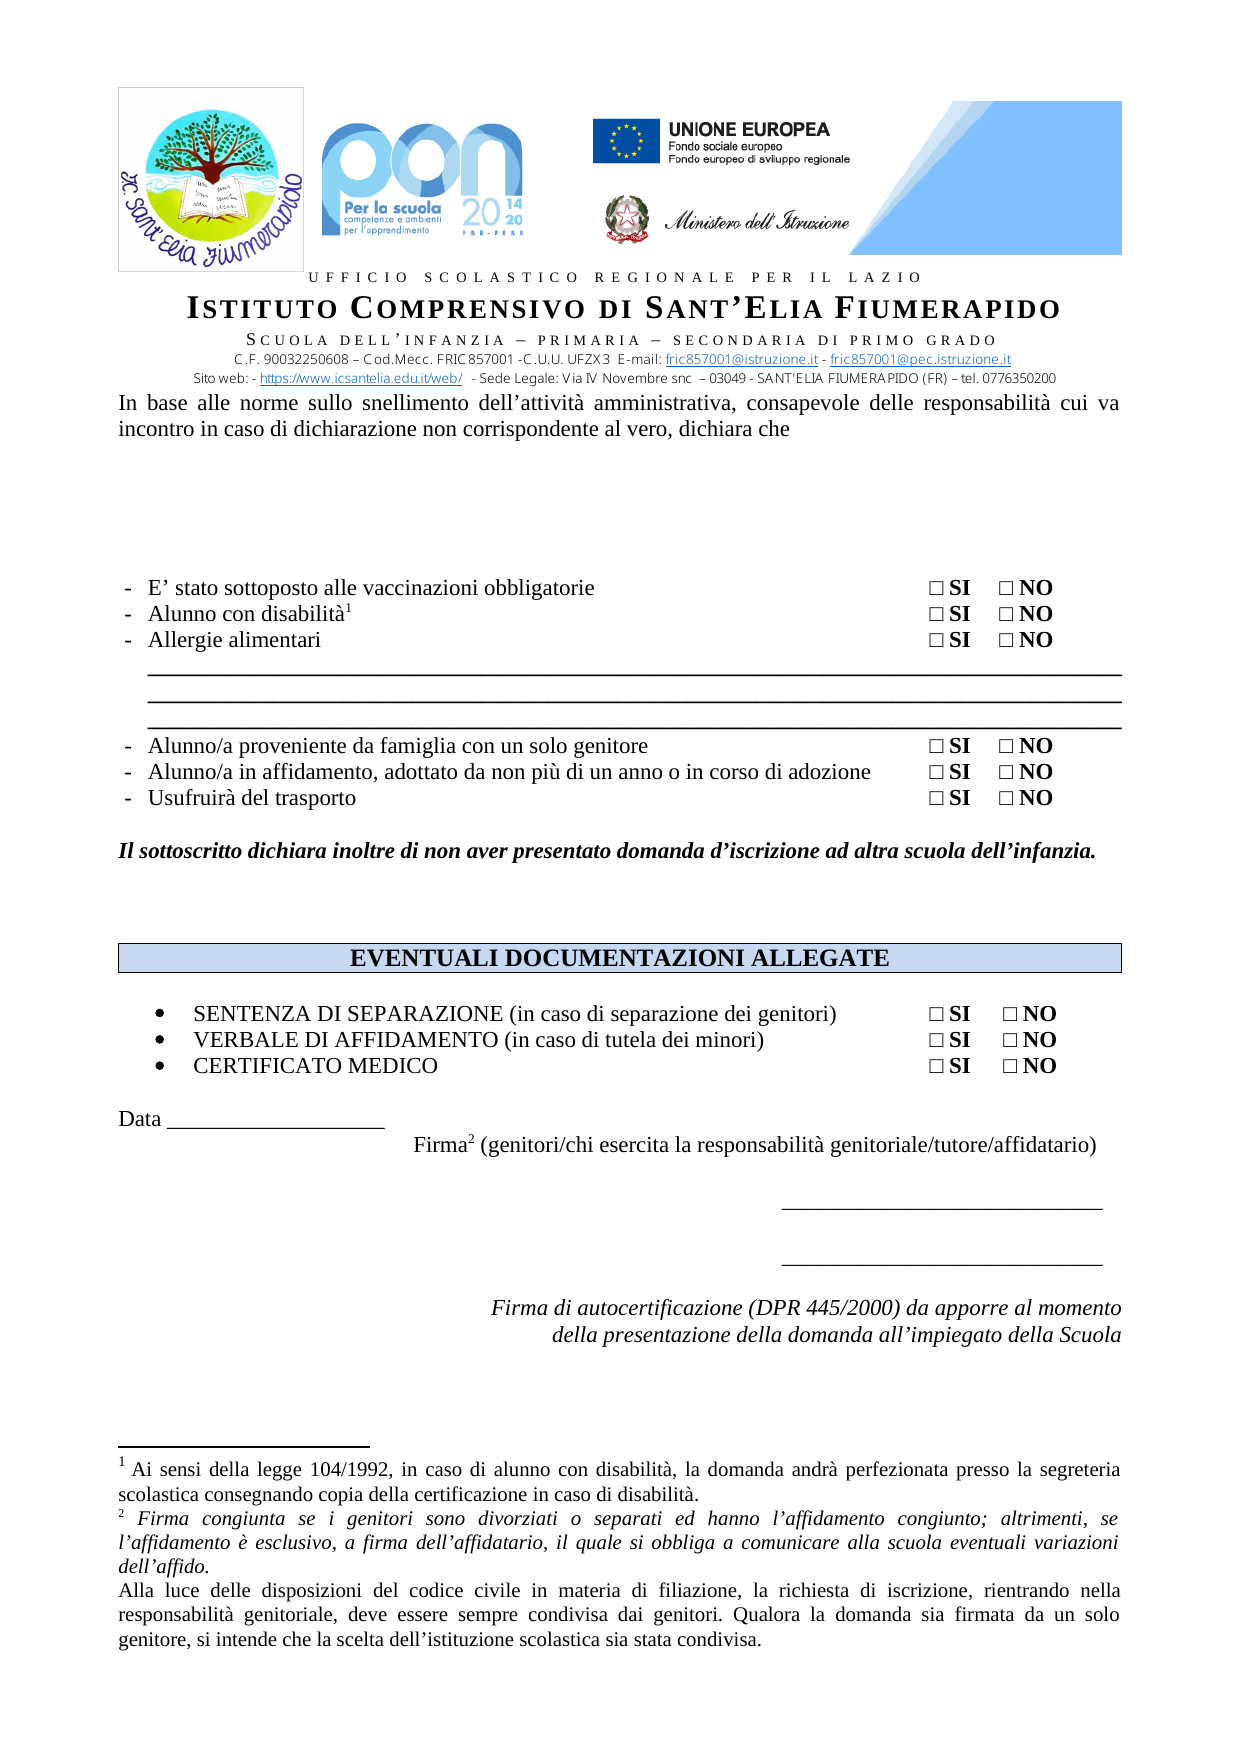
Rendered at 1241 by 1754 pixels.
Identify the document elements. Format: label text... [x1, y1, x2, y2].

text della presentazione della domanda all’impiegato della Scuola [118, 1321, 1122, 1347]
list Allergie alimentari □ SI □ NO _______________________________________________________________________________________________________________________________________________________________________________________________________________________________________________________________ [124, 626, 1122, 732]
text In base alle norme sullo snellimento dell’attività amministrativa, consapevole delle responsabilità cui va incontro in caso di dichiarazione non corrispondente al vero, dichiara che [118, 389, 1122, 442]
list SENTENZA DI SEPARAZIONE (in caso di separazione dei genitori) □ SI □ NO [156, 1000, 1122, 1026]
text Firma (genitori/chi esercita la responsabilità genitoriale/tutore/affidatario) [413, 1131, 1122, 1158]
list Usufruirà del trasporto □ SI □ NO [124, 784, 1122, 811]
text ____________________________ [413, 1242, 1122, 1268]
text Data ___________________ [118, 1105, 1122, 1131]
list CERTIFICATO MEDICO □ SI □ NO [156, 1052, 1122, 1079]
list Alunno con disabilità □ SI □ NO [124, 600, 1122, 626]
list E’ stato sottoposto alle vaccinazioni obbligatorie □ SI □ NO [124, 573, 1122, 600]
text ____________________________ [708, 1187, 1122, 1213]
list VERBALE DI AFFIDAMENTO (in caso di tutela dei minori) □ SI □ NO [156, 1026, 1122, 1052]
list Alunno/a in affidamento, adottato da non più di un anno o in corso di adozione □ SI □ NO [124, 758, 1122, 784]
text Firma di autocertificazione (DPR 445/2000) da apporre al momento [118, 1294, 1122, 1321]
text Il sottoscritto dichiara inoltre di non aver presentato domanda d’iscrizione ad altra scuola dell’infanzia. [118, 837, 1122, 863]
list Alunno/a proveniente da famiglia con un solo genitore □ SI □ NO [124, 732, 1122, 758]
table_header EVENTUALI DOCUMENTAZIONI ALLEGATE [119, 944, 1121, 972]
